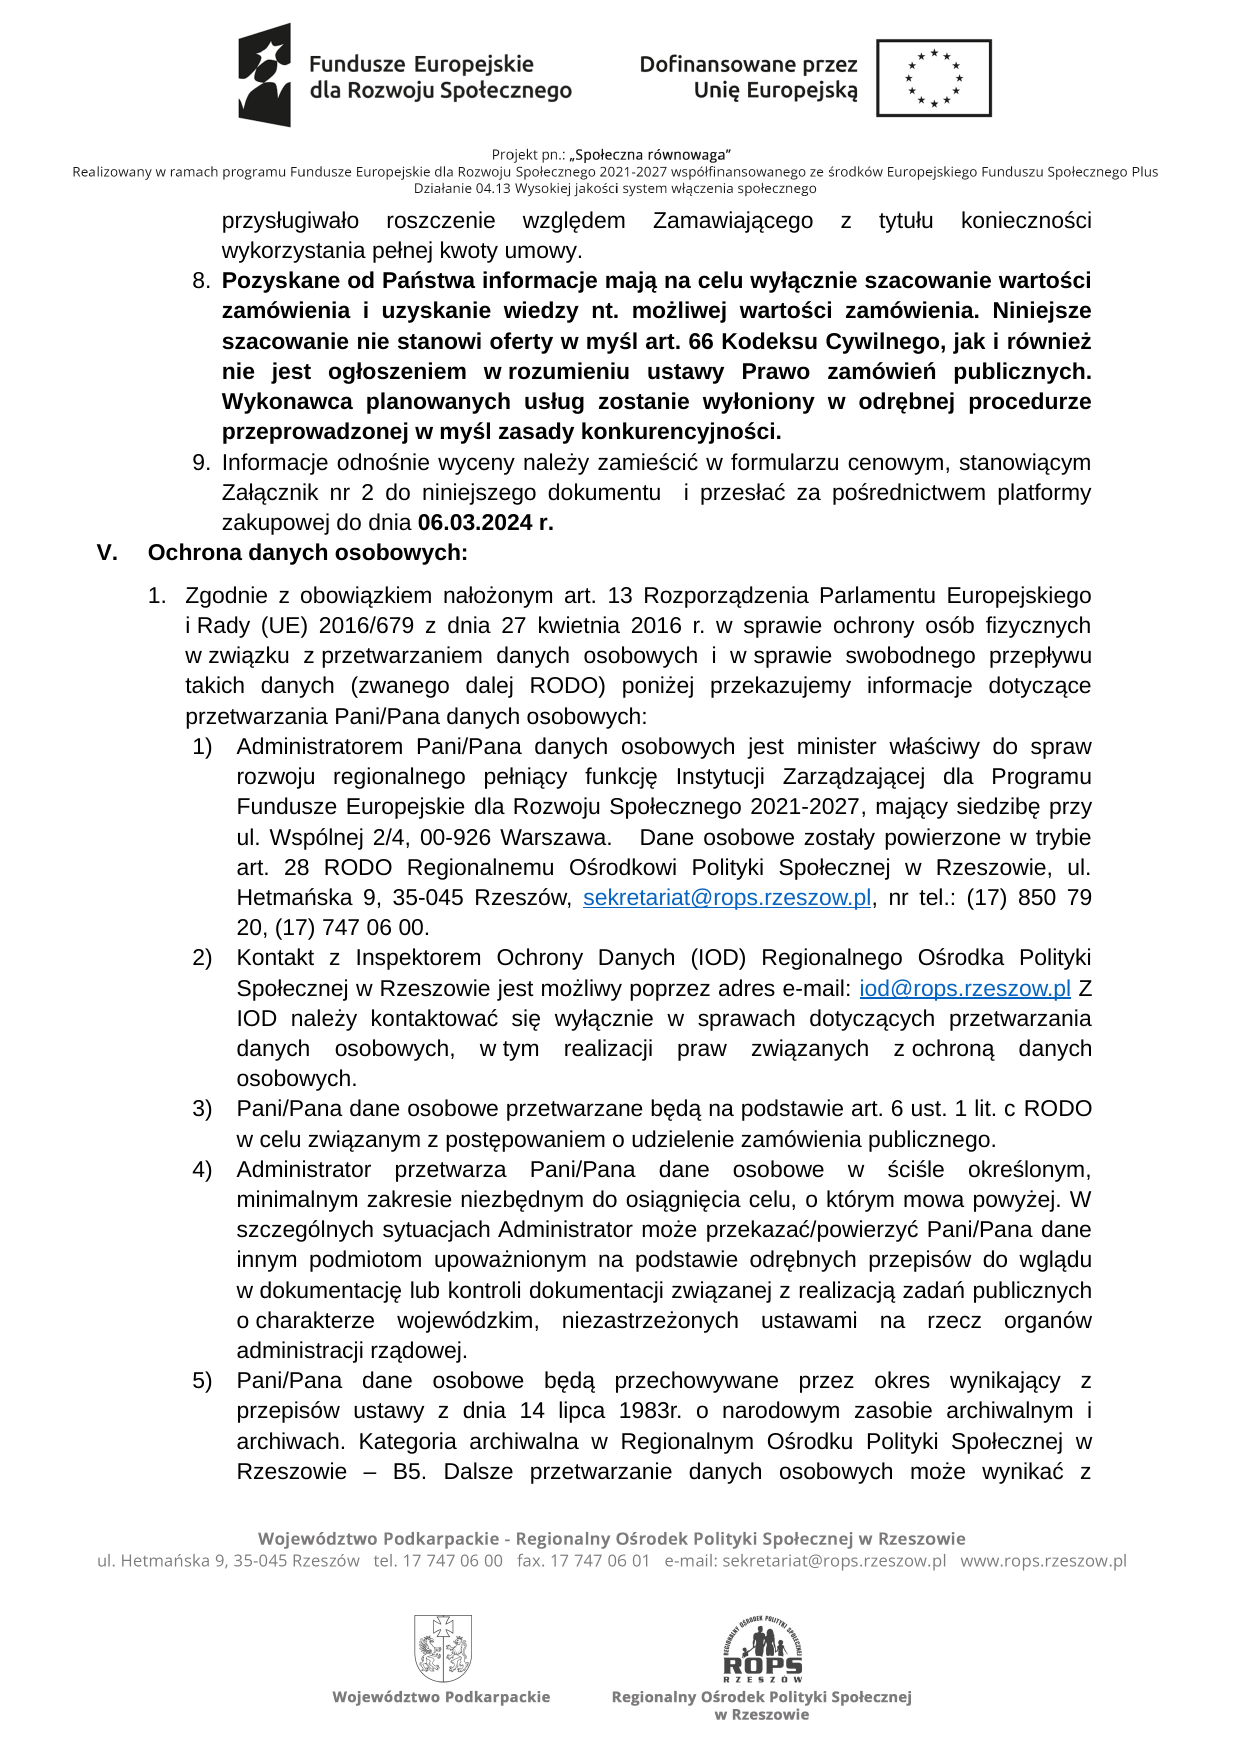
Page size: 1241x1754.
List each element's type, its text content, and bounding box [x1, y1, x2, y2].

list Administratorem Pani/Pana danych osobowych jest minister właściwy do spraw rozwoju regionalnego pełniący funkcję Instytucji Zarządzającej dla Programu Fundusze Europejskie dla Rozwoju Społecznego 2021-2027, mający siedzibę przy ul. Wspólnej 2/4, 00-926 Warszawa. Dane osobowe zostały powierzone w trybie art. 28 RODO Regionalnemu Ośrodkowi Polityki Społecznej w Rzeszowie, ul. Hetmańska 9, 35-045 Rzeszów, sekretariat@rops.rzeszow.pl, nr tel.: (17) 850 79 20, (17) 747 06 00. [192, 733, 1092, 940]
list Informacje odnośnie wyceny należy zamieścić w formularzu cenowym, stanowiącym Załącznik nr 2 do niniejszego dokumentu i przesłać za pośrednictwem platformy zakupowej do dnia 06.03.2024 r. [192, 448, 1092, 535]
list Ochrona danych osobowych: [118, 539, 1092, 565]
list Zgodnie z obowiązkiem nałożonym art. 13 Rozporządzenia Parlamentu Europejskiego i Rady (UE) 2016/679 z dnia 27 kwietnia 2016 r. w sprawie ochrony osób fizycznych w związku z przetwarzaniem danych osobowych i w sprawie swobodnego przepływu takich danych (zwanego dalej RODO) poniżej przekazujemy informacje dotyczące przetwarzania Pani/Pana danych osobowych: [148, 582, 1092, 729]
picture [0, 0, 1239, 206]
list Kontakt z Inspektorem Ochrony Danych (IOD) Regionalnego Ośrodka Polityki Społecznej w Rzeszowie jest możliwy poprzez adres e-mail: iod@rops.rzeszow.pl Z IOD należy kontaktować się wyłącznie w sprawach dotyczących przetwarzania danych osobowych, w tym realizacji praw związanych z ochroną danych osobowych. [192, 944, 1092, 1091]
list Pani/Pana dane osobowe przetwarzane będą na podstawie art. 6 ust. 1 lit. c RODO w celu związanym z postępowaniem o udzielenie zamówienia publicznego. [192, 1095, 1092, 1152]
picture [0, 1497, 1241, 1752]
list Pozyskane od Państwa informacje mają na celu wyłącznie szacowanie wartości zamówienia i uzyskanie wiedzy nt. możliwej wartości zamówienia. Niniejsze szacowanie nie stanowi oferty w myśl art. 66 Kodeksu Cywilnego, jak i również nie jest ogłoszeniem w rozumieniu ustawy Prawo zamówień publicznych. Wykonawca planowanych usług zostanie wyłoniony w odrębnej procedurze przeprowadzonej w myśl zasady konkurencyjności. [192, 267, 1092, 444]
list Administrator przetwarza Pani/Pana dane osobowe w ściśle określonym, minimalnym zakresie niezbędnym do osiągnięcia celu, o którym mowa powyżej. W szczególnych sytuacjach Administrator może przekazać/powierzyć Pani/Pana dane innym podmiotom upoważnionym na podstawie odrębnych przepisów do wglądu w dokumentację lub kontroli dokumentacji związanej z realizacją zadań publicznych o charakterze wojewódzkim, niezastrzeżonych ustawami na rzecz organów administracji rządowej. [192, 1156, 1092, 1363]
